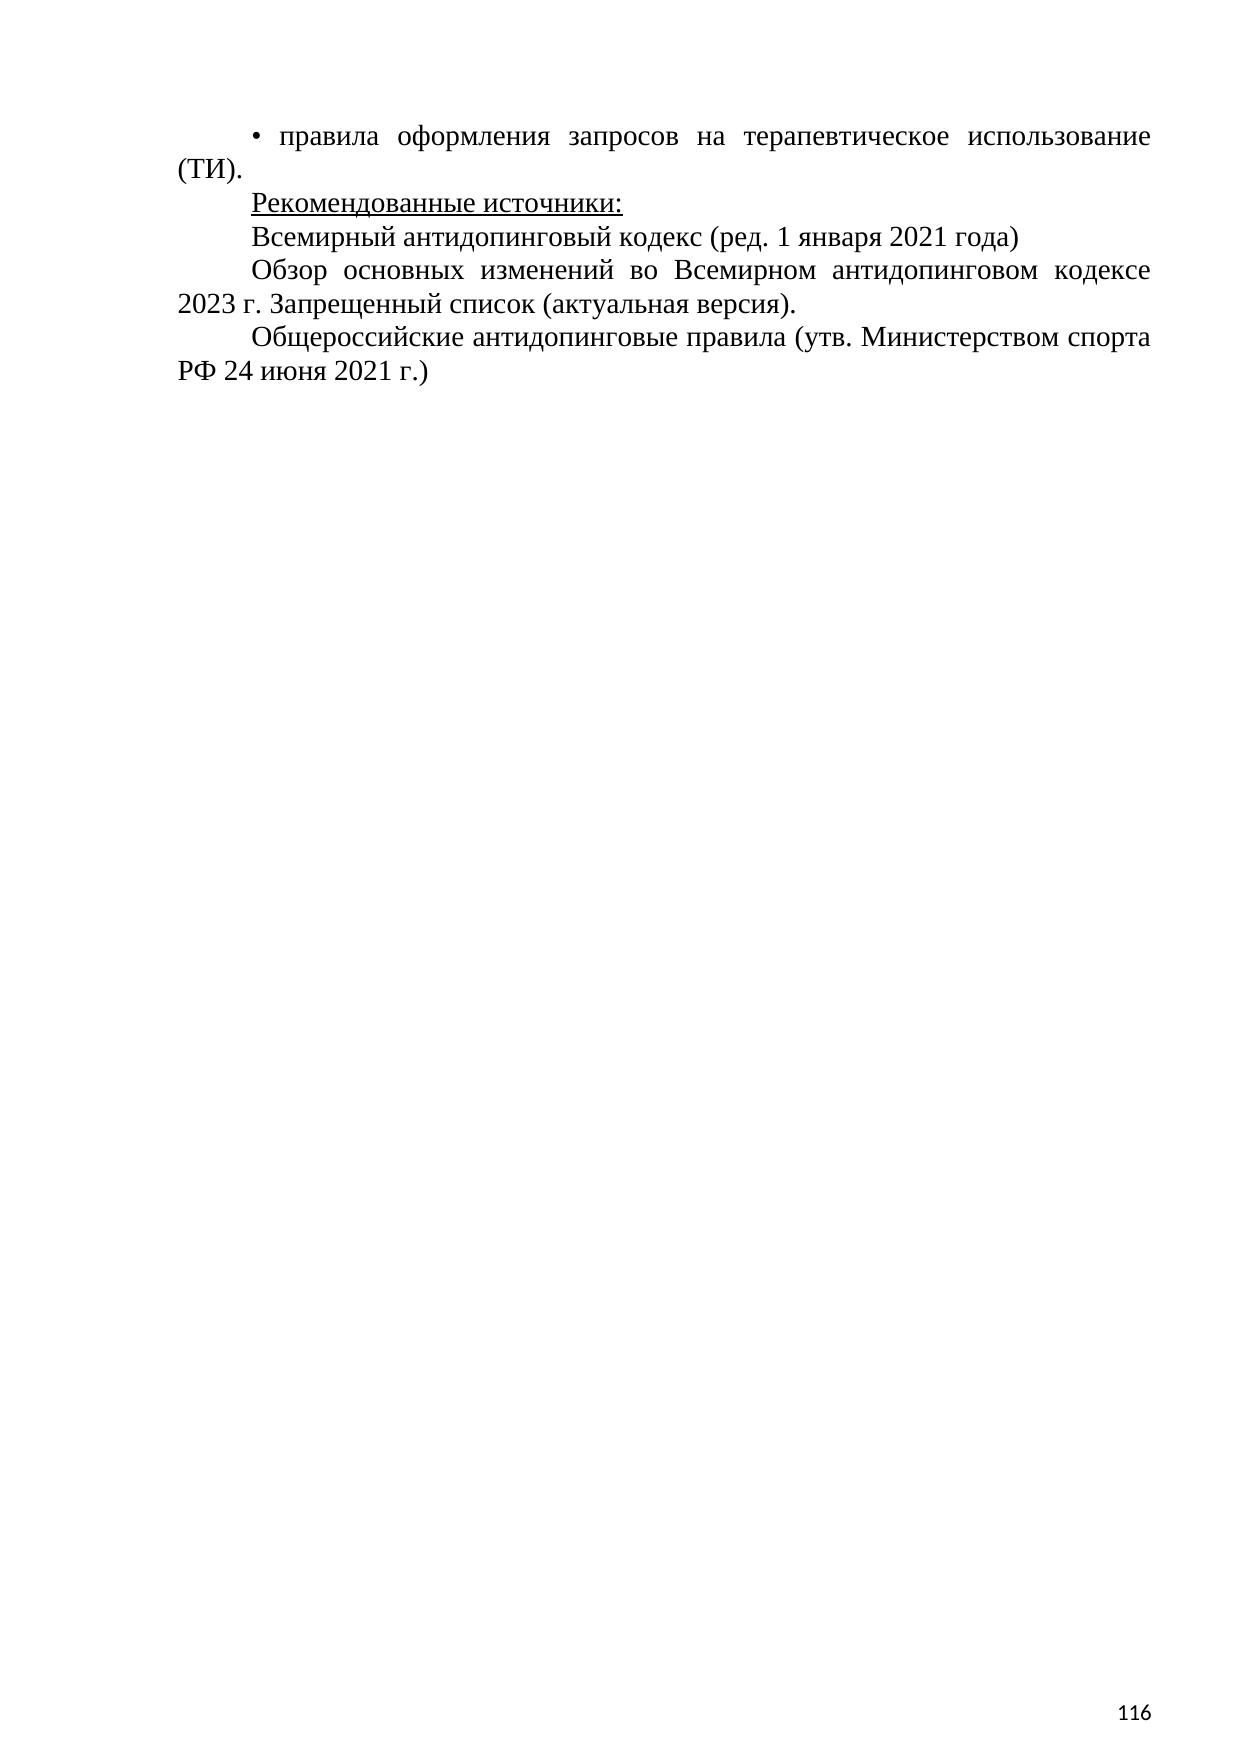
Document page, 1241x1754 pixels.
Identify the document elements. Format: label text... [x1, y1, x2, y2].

text Всемирный антидопинговый кодекс (ред. 1 января 2021 года) [177, 219, 1152, 252]
text Общероссийские антидопинговые правила (утв. Министерством спорта РФ 24 июня 2021 г.) [177, 319, 1152, 386]
text Обзор основных изменений во Всемирном антидопинговом кодексе 2023 г. Запрещенный список (актуальная версия). [177, 252, 1152, 319]
text • правила оформления запросов на терапевтическое использование (ТИ). [177, 118, 1152, 185]
text Рекомендованные источники: [177, 185, 1152, 219]
